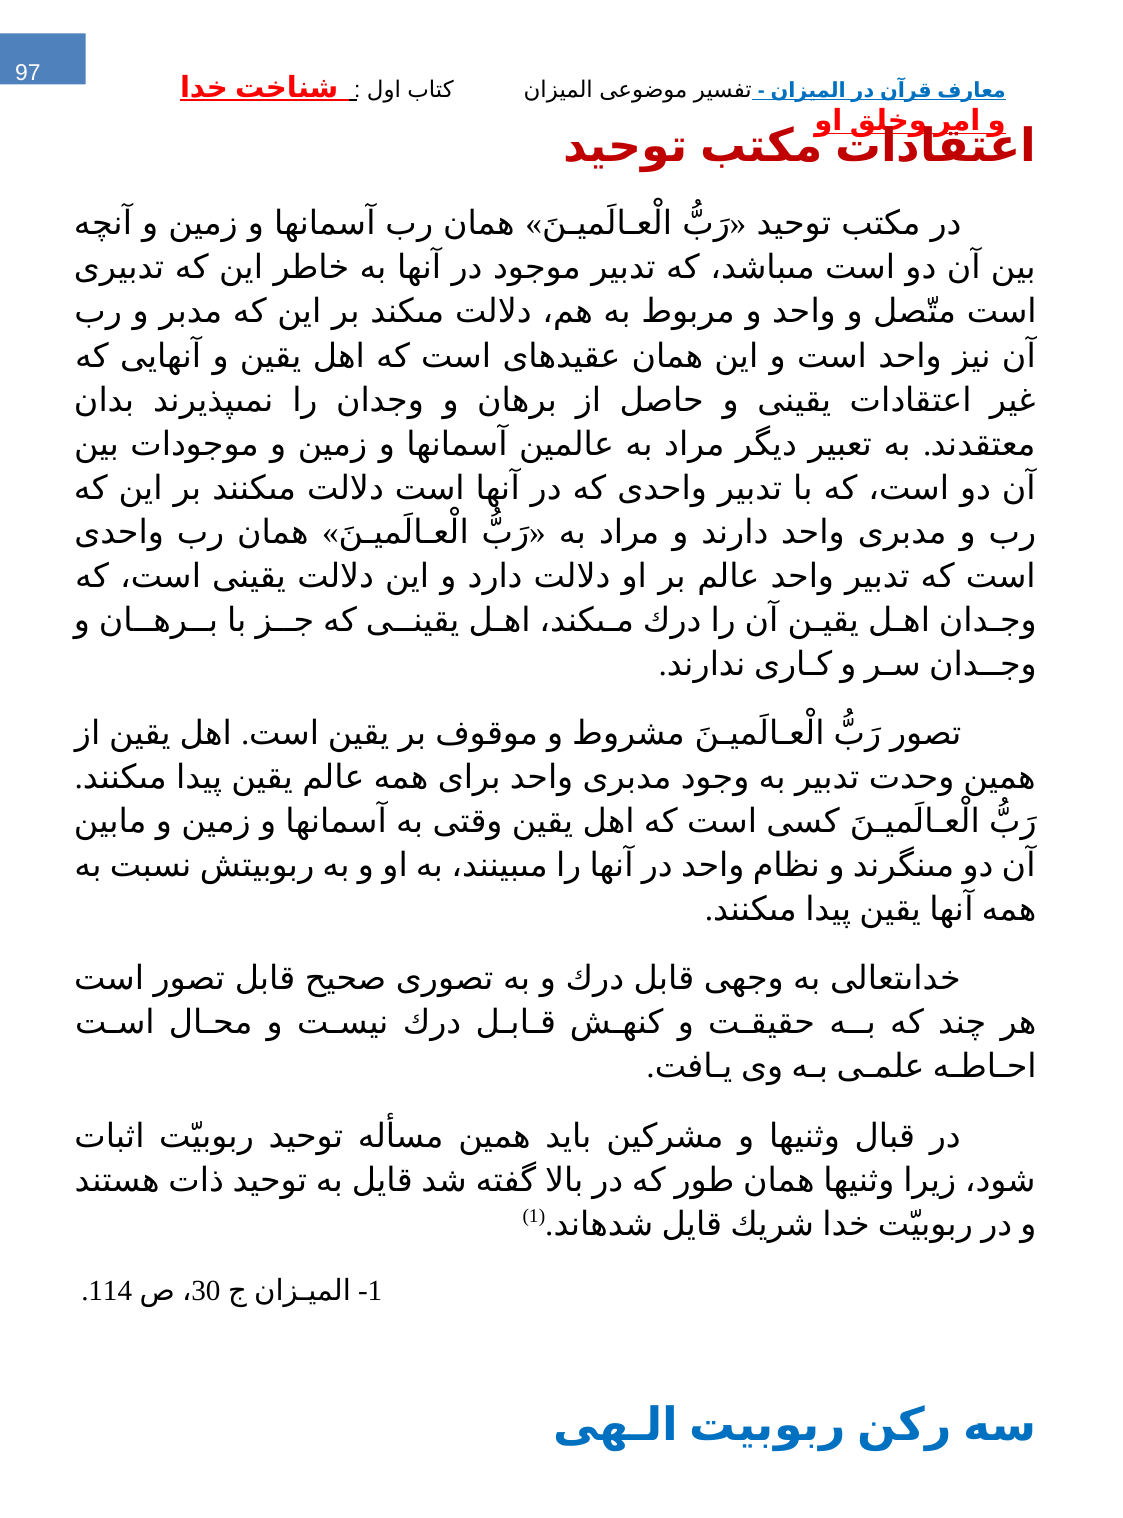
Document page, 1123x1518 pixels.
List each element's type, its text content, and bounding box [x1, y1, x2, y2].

text در مكتب توحيد «رَبُّ الْعـالَميـنَ» همان رب آسمانها و زمين و آنچه بين آن دو است مى‏باشد، كه تدبير موجود در آن‏ها به خاطر اين كه تدبيرى است متّصل و واحد و مربوط به هم، دلالت مى‏كند بر اين كه مدبر و رب آن نيز واحد است و اين همان عقيده‏اى است كه اهل يقين و آن‏هايى كه غير اعتقادات يقينى و حاصل از برهان و وجدان را نمى‏پذيرند بدان معتقدند. به تعبير ديگر مراد به عالمين آسمانها و زمين و موجودات بين آن دو است، كه با تدبير واحدى كه در آن‏ها است دلالت مى‏كنند بر اين كه رب و مدبرى واحد دارند و مراد به «رَبُّ الْعـالَميـنَ» همان رب واحدى است كه تدبير واحد عالم بر او دلالت دارد و اين دلالت يقينى است، كه وجـدان اهـل يقيـن آن را درك مـى‏كند، اهـل يقينــى كه جــز با بــرهــان و وجــدان سـر و كـارى ندارند. [74, 204, 1037, 683]
subtitle سه ركن ربوبيت الـهى [74, 1397, 1037, 1450]
subtitle اعتقادات مكتب توحيد [74, 118, 1122, 171]
text تصور رَبُّ الْعـالَميـنَ مشروط و موقوف بر يقين است. اهل يقين از همين وحدت تدبير به وجود مدبرى واحد براى همه عالم يقين پيدا مى‏كنند. رَبُّ الْعـالَميـنَ كسى است كه اهل يقين وقتى به آسمان‏ها و زمين و مابين آن دو مى‏نگرند و نظام واحد در آن‏ها را مى‏بينند، به او و به ربوبيتش نسبت به همه آن‏ها يقين پيدا مى‏كنند. [74, 713, 1037, 928]
text 1- الميـزان ج 30، ص 114. [74, 1273, 1037, 1307]
text در قبال وثنيها و مشركين بايد همين مسأله توحيد ربوبيّت اثبات شود، زيرا وثنيها همان طور كه در بالا گفته شد قايل به توحيد ذات هستند و در ربوبيّت خدا شريك قايل شده‏اند.(1) [74, 1116, 1037, 1242]
text خداى‏تعالى به وجهى قابل درك و به تصورى صحيح قابل تصور است هر چند كه بــه حقيقـت و كنهـش قـابـل درك نيسـت و محـال اسـت احـاطـه علمـى بـه وى يـافت. [74, 959, 1037, 1085]
